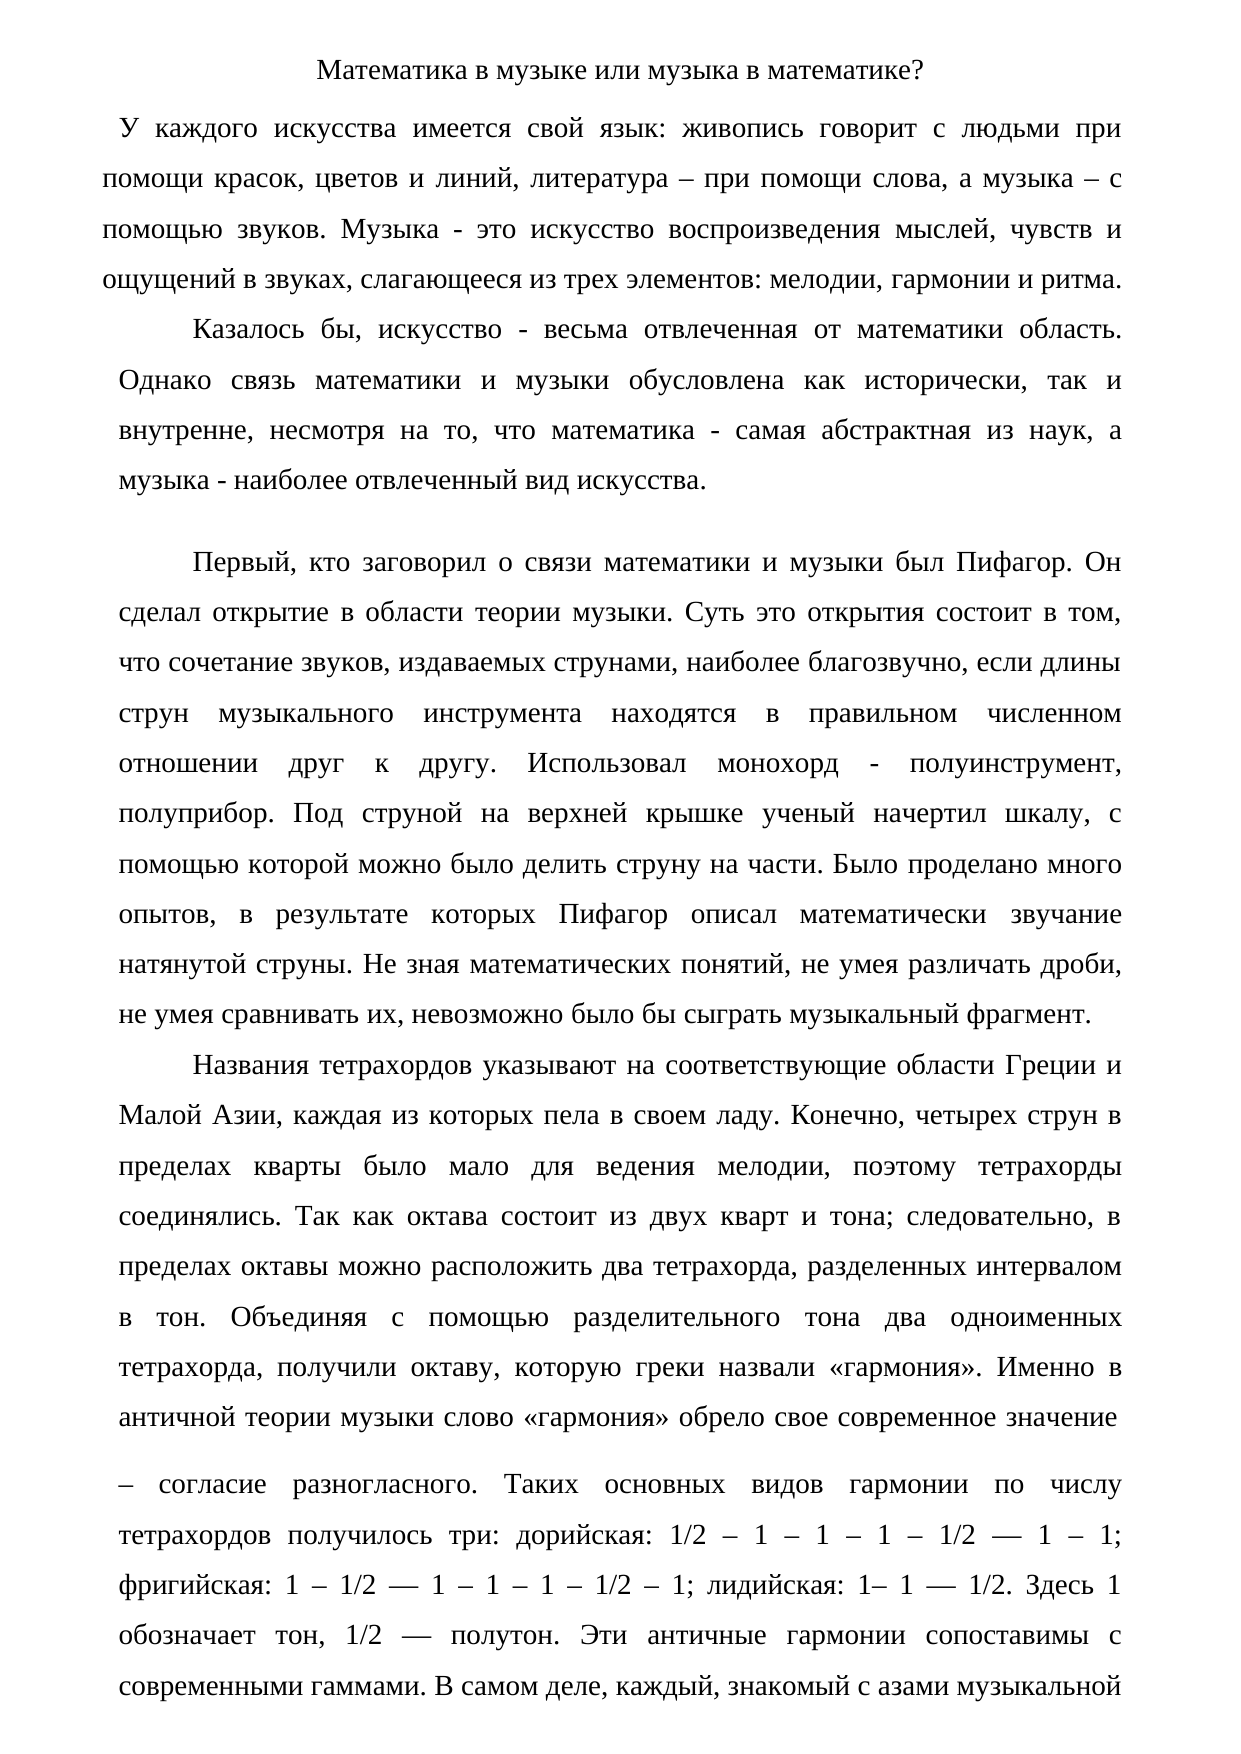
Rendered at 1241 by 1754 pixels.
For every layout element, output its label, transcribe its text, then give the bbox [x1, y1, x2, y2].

text Первый, кто заговорил о связи математики и музыки был Пифагор. Он сделал открытие в области теории музыки. Суть это открытия состоит в том, что сочетание звуков, издаваемых струнами, наиболее благозвучно, если длины струн музыкального инструмента находятся в правильном численном отношении друг к другу. Использовал монохорд - полуинструмент, полуприбор. Под струной на верхней крышке ученый начертил шкалу, с помощью которой можно было делить струну на части. Было проделано много опытов, в результате которых Пифагор описал математически звучание натянутой струны. Не зная математических понятий, не умея различать дроби, не умея сравнивать их, невозможно было бы сыграть музыкальный фрагмент. [118, 544, 1122, 1030]
text Математика в музыке или музыка в математике? [102, 52, 1122, 86]
text Казалось бы, искусство - весьма отвлеченная от математики область. Однако связь математики и музыки обусловлена как исторически, так и внутренне, несмотря на то, что математика - самая абстрактная из наук, а музыка - наиболее отвлеченный вид искусства. [118, 311, 1122, 496]
text Названия тетрахордов указывают на соответствующие области Греции и Малой Азии, каждая из которых пела в своем ладу. Конечно, четырех струн в пределах кварты было мало для ведения мелодии, поэтому тетрахорды соединялись. Так как октава состоит из двух кварт и тона; следовательно, в пределах октавы можно расположить два тетрахорда, разделенных интервалом в тон. Объединяя с помощью разделительного тона два одноименных тетрахорда, получили октаву, которую греки назвали «гармония». Именно в античной теории музыки слово «гармония» обрело свое современное значение [118, 1047, 1123, 1433]
text У каждого искусства имеется свой язык: живопись говорит с людьми при помощи красок, цветов и линий, литература – при помощи слова, а музыка – с помощью звуков. Музыка - это искусство воспроизведения мыслей, чувств и ощущений в звуках, слагающееся из трех элементов: мелодии, гармонии и ритма. [102, 110, 1122, 294]
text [118, 1466, 1122, 1701]
